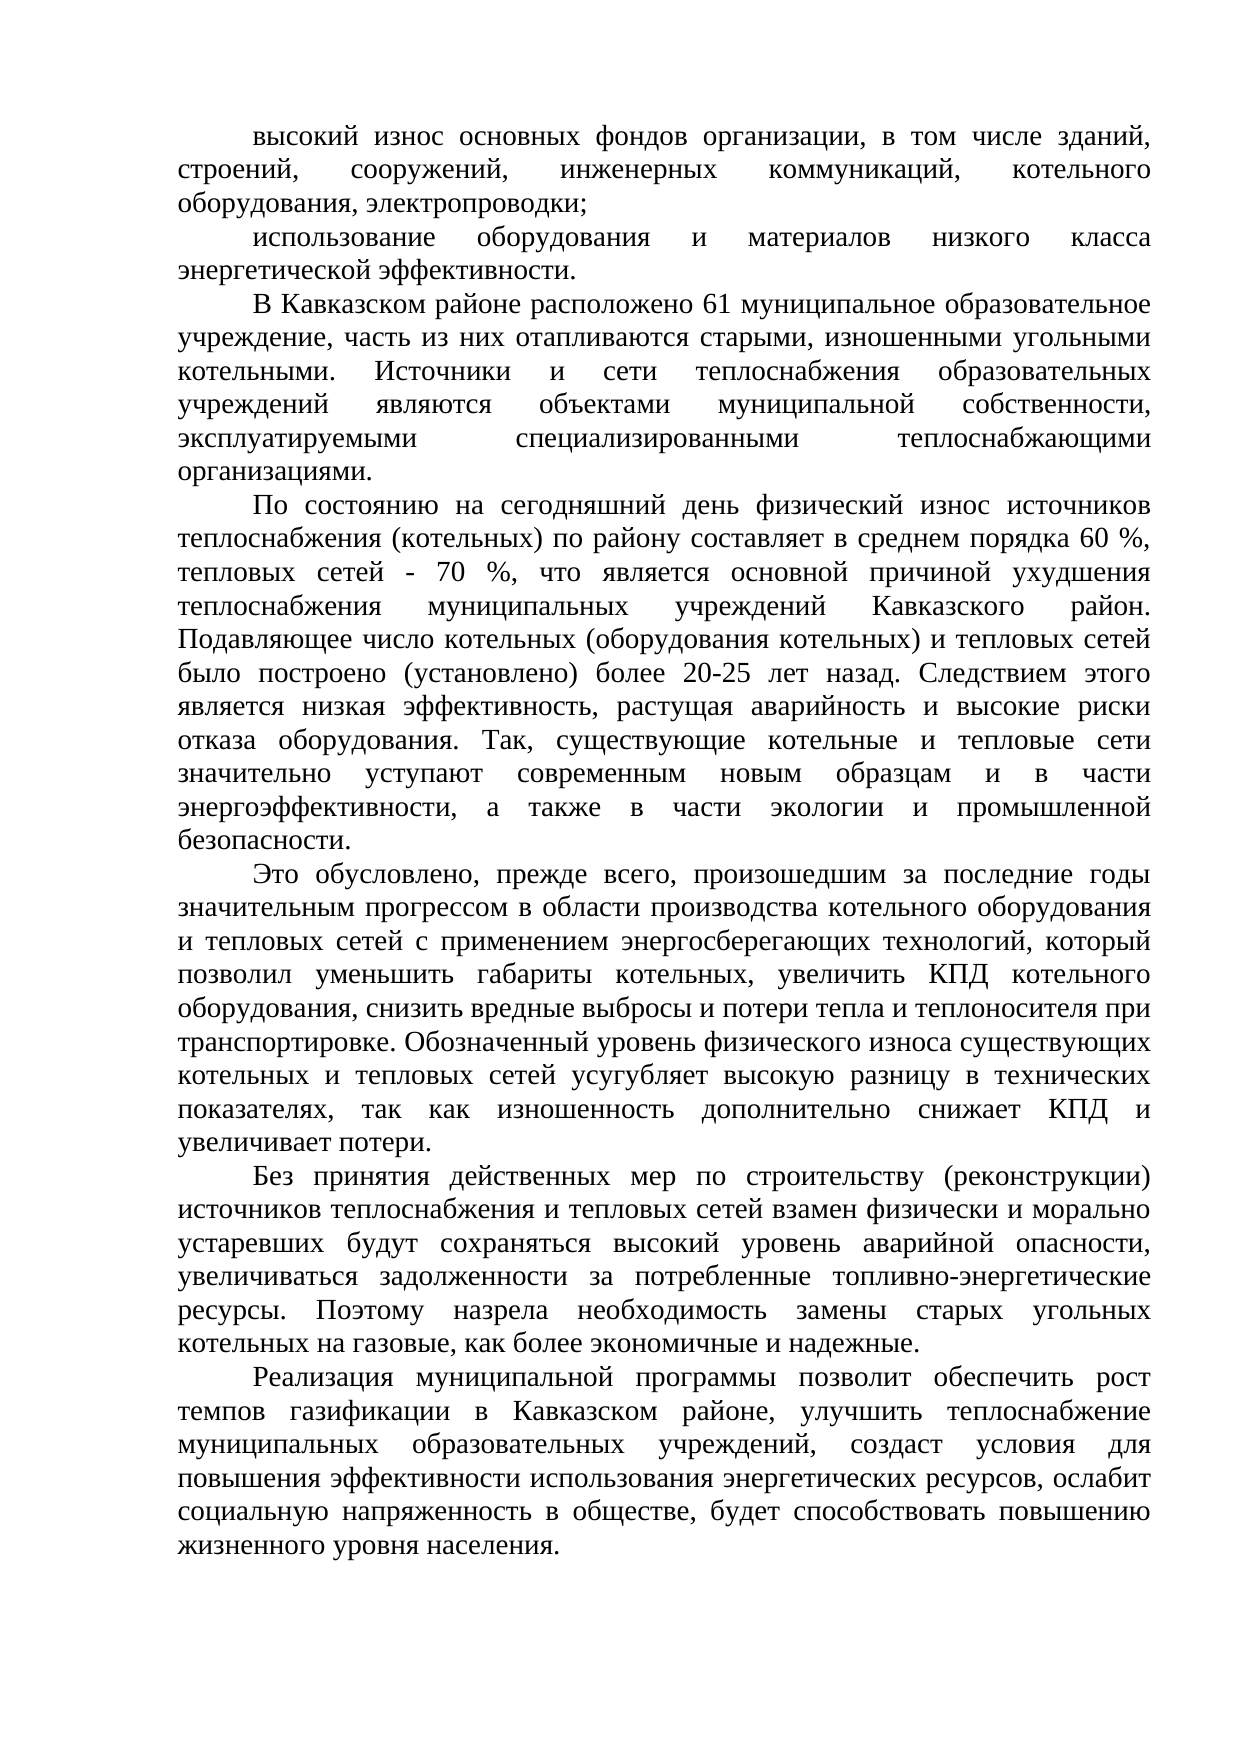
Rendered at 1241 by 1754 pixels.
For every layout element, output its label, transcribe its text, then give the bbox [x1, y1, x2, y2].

text использование оборудования и материалов низкого класса энергетической эффективности. [177, 219, 1152, 286]
text В Кавказском районе расположено 61 муниципальное образовательное учреждение, часть из них отапливаются старыми, изношенными угольными котельными. Источники и сети теплоснабжения образовательных учреждений являются объектами муниципальной собственности, эксплуатируемыми специализированными теплоснабжающими организациями. [177, 286, 1152, 487]
text По состоянию на сегодняшний день физический износ источников теплоснабжения (котельных) по району составляет в среднем порядка 60 %, тепловых сетей - 70 %, что является основной причиной ухудшения теплоснабжения муниципальных учреждений Кавказского район. Подавляющее число котельных (оборудования котельных) и тепловых сетей было построено (установлено) более 20-25 лет назад. Следствием этого является низкая эффективность, растущая аварийность и высокие риски отказа оборудования. Так, существующие котельные и тепловые сети значительно уступают современным новым образцам и в части энергоэффективности, а также в части экологии и промышленной безопасности. [177, 487, 1152, 856]
text Это обусловлено, прежде всего, произошедшим за последние годы значительным прогрессом в области производства котельного оборудования и тепловых сетей с применением энергосберегающих технологий, который позволил уменьшить габариты котельных, увеличить КПД котельного оборудования, снизить вредные выбросы и потери тепла и теплоносителя при транспортировке. Обозначенный уровень физического износа существующих котельных и тепловых сетей усугубляет высокую разницу в технических показателях, так как изношенность дополнительно снижает КПД и увеличивает потери. [177, 856, 1152, 1158]
text Реализация муниципальной программы позволит обеспечить рост темпов газификации в Кавказском районе, улучшить теплоснабжение муниципальных образовательных учреждений, создаст условия для повышения эффективности использования энергетических ресурсов, ослабит социальную напряженность в обществе, будет способствовать повышению жизненного уровня населения. [177, 1359, 1152, 1560]
text высокий износ основных фондов организации, в том числе зданий, строений, сооружений, инженерных коммуникаций, котельного оборудования, электропроводки; [177, 118, 1152, 219]
text Без принятия действенных мер по строительству (реконструкции) источников теплоснабжения и тепловых сетей взамен физически и морально устаревших будут сохраняться высокий уровень аварийной опасности, увеличиваться задолженности за потребленные топливно-энергетические ресурсы. Поэтому назрела необходимость замены старых угольных котельных на газовые, как более экономичные и надежные. [177, 1158, 1152, 1359]
